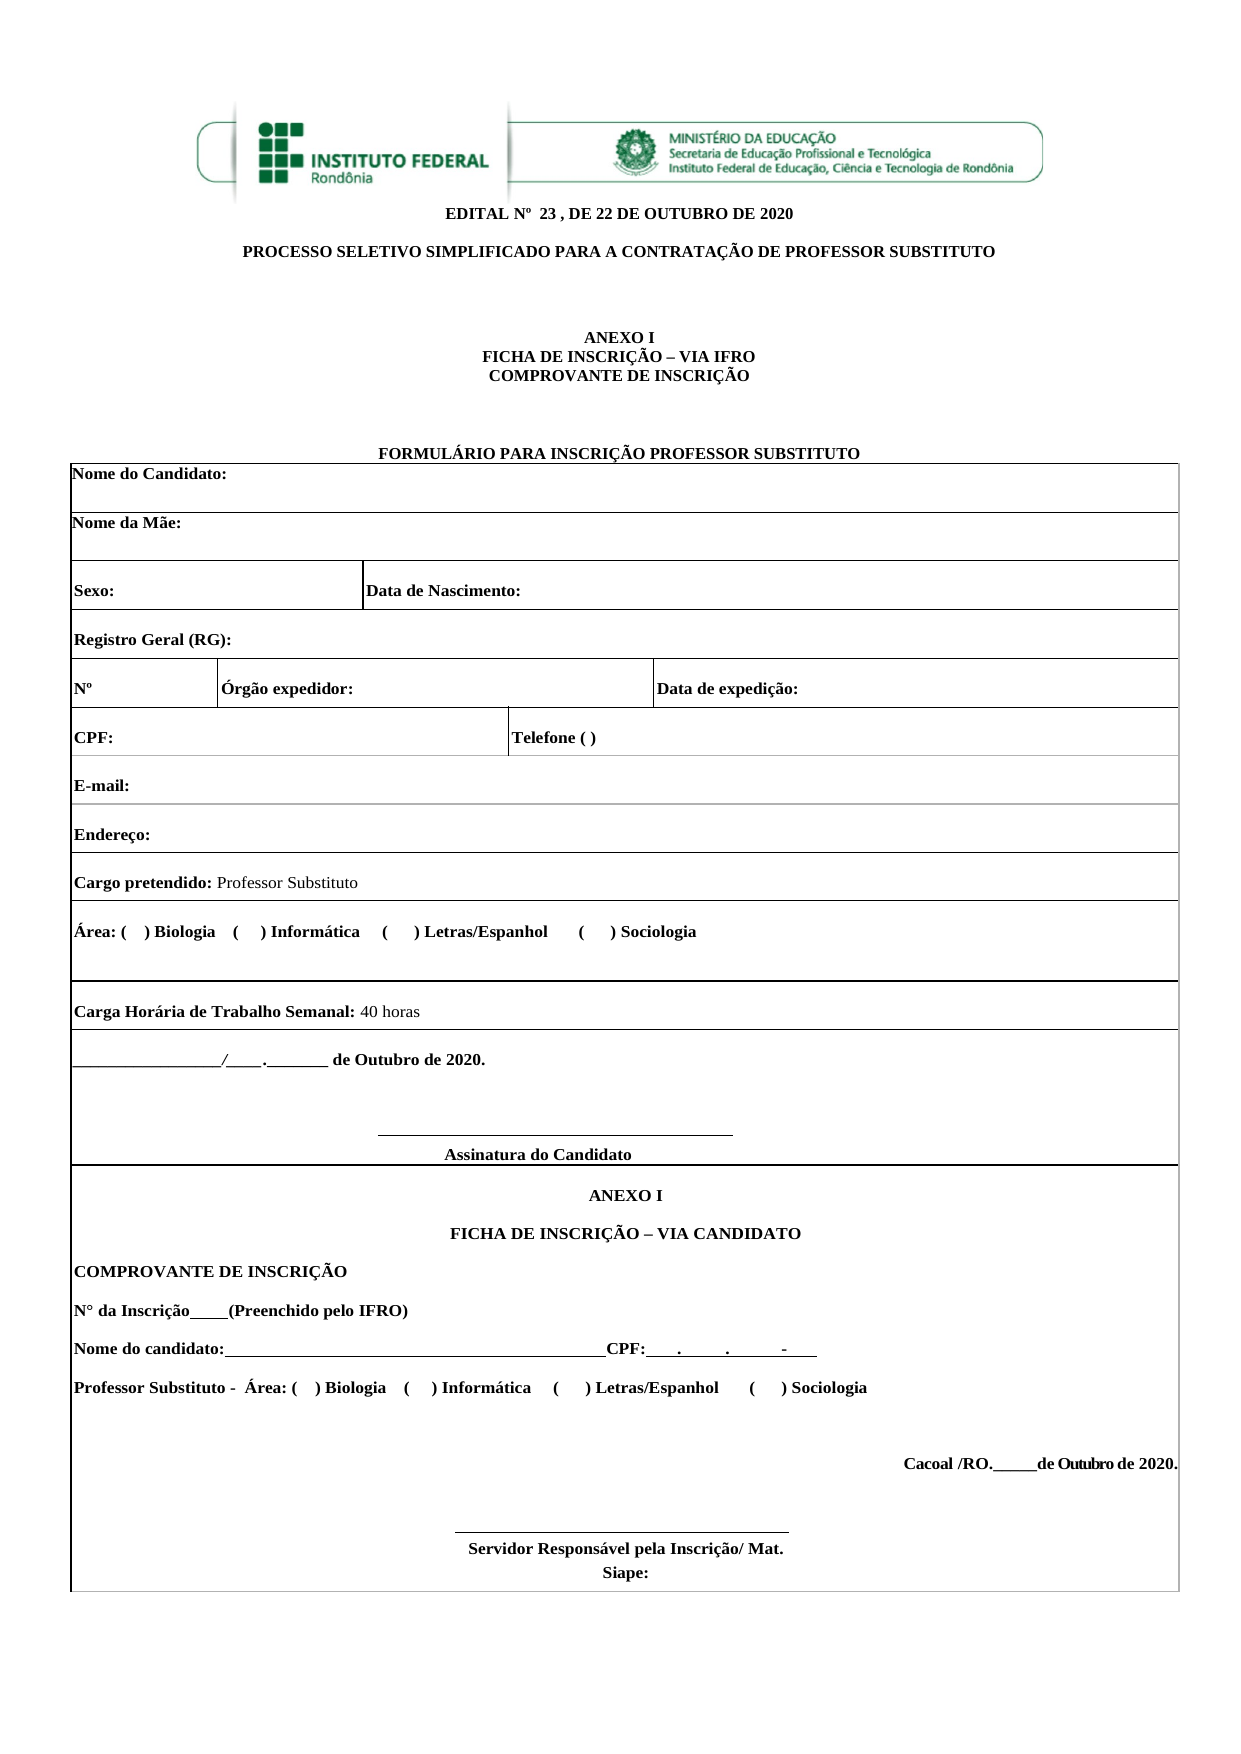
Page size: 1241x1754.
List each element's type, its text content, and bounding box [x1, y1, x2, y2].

table_cell Telefone ( ) [509, 708, 1178, 755]
table_cell CPF: [72, 708, 508, 755]
table_cell ANEXO I FICHA DE INSCRIÇÃO – VIA CANDIDATO COMPROVANTE DE INSCRIÇÃO N° da Inscrição (Preenchido pelo IFRO) Nome do candidato: CPF: . . - Professor Substituto - Área: ( ) Biologia ( ) Informática ( ) Letras/Espanhol ( ) Sociologia Cacoal /RO._____de Outubro de 2020. Servidor Responsável pela Inscrição/ Mat. Siape: [72, 1166, 1178, 1591]
table_cell Data de expedição: [654, 659, 1178, 706]
table_cell Registro Geral (RG): [72, 610, 1178, 658]
table_cell Sexo: [72, 561, 362, 609]
table_cell Nome da Mãe: [72, 513, 1178, 560]
table_cell _________________/____._______ de Outubro de 2020. Assinatura do Candidato [72, 1030, 1178, 1164]
text COMPROVANTE DE INSCRIÇÃO [71, 366, 1168, 385]
table_cell Endereço: [72, 805, 1178, 852]
table_cell E-mail: [72, 756, 1178, 803]
table_cell Órgão expedidor: [218, 659, 653, 706]
table_cell Área: ( ) Biologia ( ) Informática ( ) Letras/Espanhol ( ) Sociologia [72, 901, 1178, 980]
table_cell Cargo pretendido: Professor Substituto [72, 853, 1178, 900]
text ANEXO I [71, 327, 1168, 347]
table_header Nome do Candidato: [72, 464, 1178, 512]
table_cell Carga Horária de Trabalho Semanal: 40 horas [72, 982, 1178, 1028]
picture [195, 101, 1044, 204]
text FICHA DE INSCRIÇÃO – VIA IFRO [71, 347, 1168, 366]
text FORMULÁRIO PARA INSCRIÇÃO PROFESSOR SUBSTITUTO [71, 444, 1168, 463]
table_cell Nº [72, 659, 217, 706]
table_cell Data de Nascimento: [364, 561, 1178, 609]
